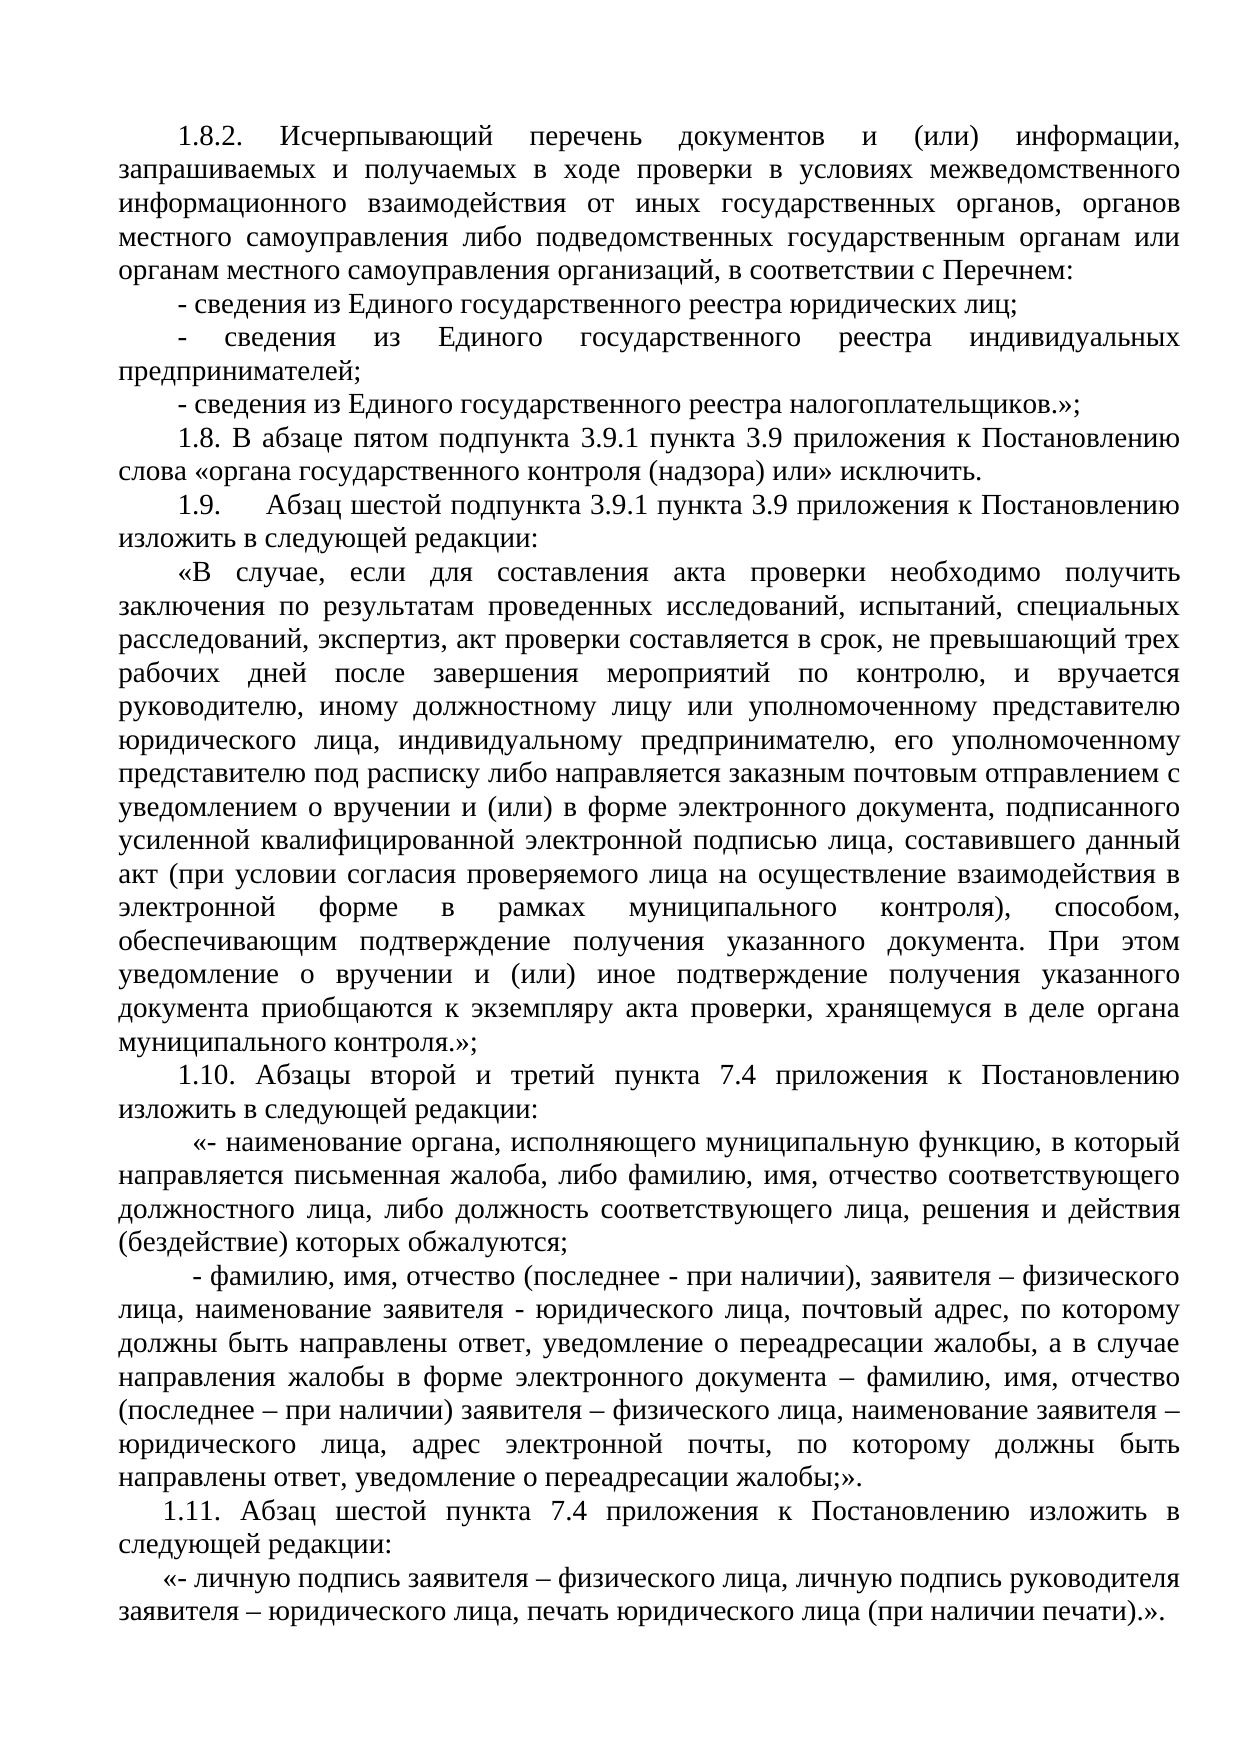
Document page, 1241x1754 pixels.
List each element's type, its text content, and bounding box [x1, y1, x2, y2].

text 1.8.2. Исчерпывающий перечень документов и (или) информации, запрашиваемых и получаемых в ходе проверки в условиях межведомственного информационного взаимодействия от иных государственных органов, органов местного самоуправления либо подведомственных государственным органам или органам местного самоуправления организаций, в соответствии с Перечнем: [118, 118, 1181, 286]
text «- личную подпись заявителя – физического лица, личную подпись руководителя заявителя – юридического лица, печать юридического лица (при наличии печати).». [118, 1560, 1181, 1627]
list - сведения из Единого государственного реестра индивидуальных предпринимателей; [118, 319, 1181, 386]
list - сведения из Единого государственного реестра налогоплательщиков.»; [118, 386, 1181, 420]
list - сведения из Единого государственного реестра юридических лиц; [118, 286, 1181, 319]
text «В случае, если для составления акта проверки необходимо получить заключения по результатам проведенных исследований, испытаний, специальных расследований, экспертиз, акт проверки составляется в срок, не превышающий трех рабочих дней после завершения мероприятий по контролю, и вручается руководителю, иному должностному лицу или уполномоченному представителю юридического лица, индивидуальному предпринимателю, его уполномоченному представителю под расписку либо направляется заказным почтовым отправлением с уведомлением о вручении и (или) в форме электронного документа, подписанного усиленной квалифицированной электронной подписью лица, составившего данный акт (при условии согласия проверяемого лица на осуществление взаимодействия в электронной форме в рамках муниципального контроля), способом, обеспечивающим подтверждение получения указанного документа. При этом уведомление о вручении и (или) иное подтверждение получения указанного документа приобщаются к экземпляру акта проверки, хранящемуся в деле органа муниципального контроля.»; [118, 554, 1181, 1057]
text 1.10. Абзацы второй и третий пункта 7.4 приложения к Постановлению изложить в следующей редакции: [118, 1057, 1181, 1124]
text - фамилию, имя, отчество (последнее - при наличии), заявителя – физического лица, наименование заявителя - юридического лица, почтовый адрес, по которому должны быть направлены ответ, уведомление о переадресации жалобы, а в случае направления жалобы в форме электронного документа – фамилию, имя, отчество (последнее – при наличии) заявителя – физического лица, наименование заявителя –юридического лица, адрес электронной почты, по которому должны быть направлены ответ, уведомление о переадресации жалобы;». [118, 1258, 1181, 1493]
list Абзац шестой подпункта 3.9.1 пункта 3.9 приложения к Постановлению изложить в следующей редакции: [118, 487, 1181, 554]
list 1.8. В абзаце пятом подпункта 3.9.1 пункта 3.9 приложения к Постановлению слова «органа государственного контроля (надзора) или» исключить. [118, 420, 1181, 487]
text «- наименование органа, исполняющего муниципальную функцию, в который направляется письменная жалоба, либо фамилию, имя, отчество соответствующего должностного лица, либо должность соответствующего лица, решения и действия (бездействие) которых обжалуются; [118, 1124, 1181, 1258]
text 1.11. Абзац шестой пункта 7.4 приложения к Постановлению изложить в следующей редакции: [118, 1493, 1181, 1560]
